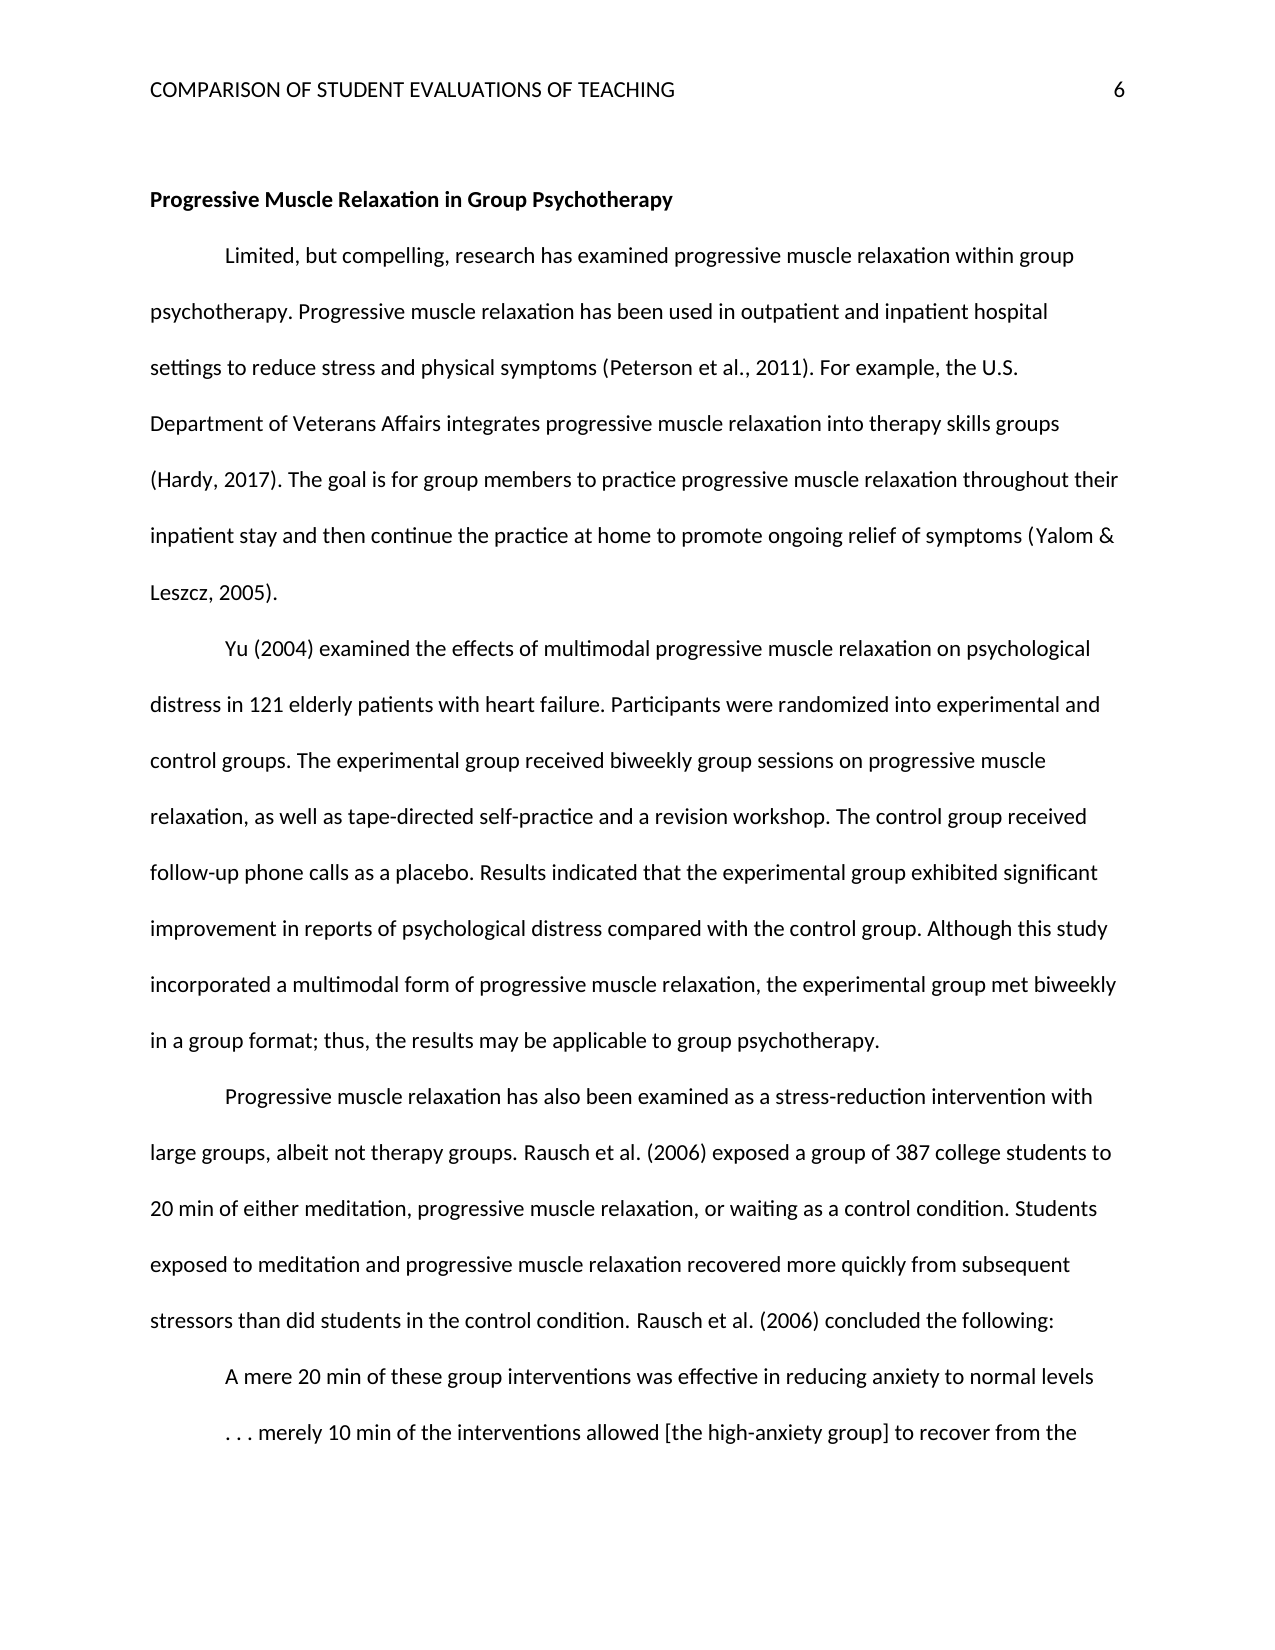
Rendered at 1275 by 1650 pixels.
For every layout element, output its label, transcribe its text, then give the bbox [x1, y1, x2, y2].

text Progressive muscle relaxation has also been examined as a stress-reduction intervention with large groups, albeit not therapy groups. Rausch et al. (2006) exposed a group of 387 college students to 20 min of either meditation, progressive muscle relaxation, or waiting as a control condition. Students exposed to meditation and progressive muscle relaxation recovered more quickly from subsequent stressors than did students in the control condition. Rausch et al. (2006) concluded the following: [150, 1082, 1125, 1334]
text Yu (2004) examined the effects of multimodal progressive muscle relaxation on psychological distress in 121 elderly patients with heart failure. Participants were randomized into experimental and control groups. The experimental group received biweekly group sessions on progressive muscle relaxation, as well as tape-directed self-practice and a revision workshop. The control group received follow-up phone calls as a placebo. Results indicated that the experimental group exhibited significant improvement in reports of psychological distress compared with the control group. Although this study incorporated a multimodal form of progressive muscle relaxation, the experimental group met biweekly in a group format; thus, the results may be applicable to group psychotherapy. [150, 634, 1125, 1054]
subtitle Progressive Muscle Relaxation in Group Psychotherapy [150, 185, 1125, 213]
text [225, 1362, 1125, 1446]
text Limited, but compelling, research has examined progressive muscle relaxation within group psychotherapy. Progressive muscle relaxation has been used in outpatient and inpatient hospital settings to reduce stress and physical symptoms (Peterson et al., 2011). For example, the U.S. Department of Veterans Affairs integrates progressive muscle relaxation into therapy skills groups (Hardy, 2017). The goal is for group members to practice progressive muscle relaxation throughout their inpatient stay and then continue the practice at home to promote ongoing relief of symptoms (Yalom & Leszcz, 2005). [150, 241, 1125, 606]
